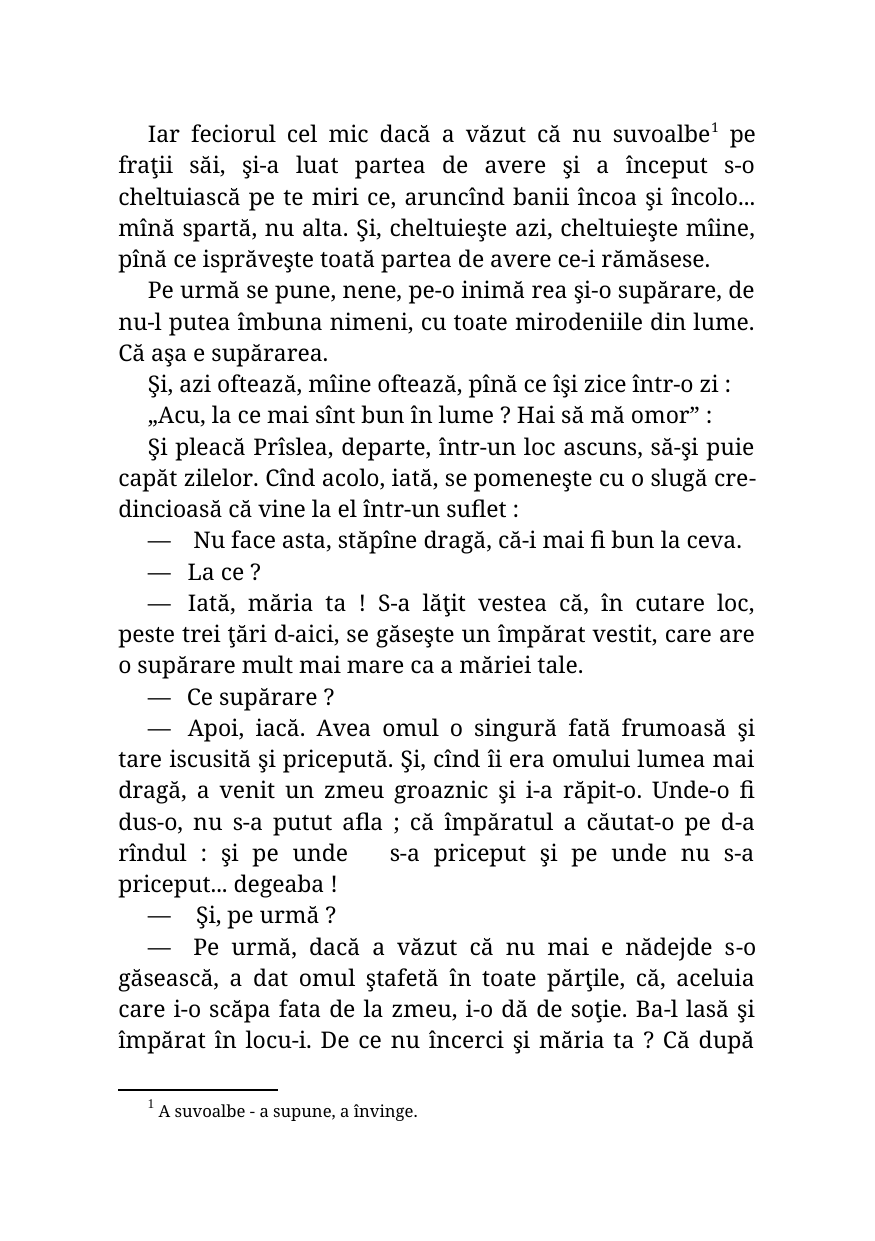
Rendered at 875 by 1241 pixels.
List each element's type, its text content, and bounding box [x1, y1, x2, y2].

list Ce supărare ? [118, 681, 756, 712]
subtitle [118, 931, 756, 1056]
text Şi pleacă Prîslea, departe, într-un loc ascuns, să-şi puie capăt zilelor. Cînd acolo, iată, se pomeneşte cu o slugă credincioasă că vine la el într-un suflet : [118, 431, 756, 524]
list La ce ? [118, 556, 756, 587]
list Iată, măria ta ! S-a lăţit vestea că, în cutare loc, peste trei ţări d-aici, se găseşte un împărat vestit, care are o supărare mult mai mare ca a măriei tale. [118, 587, 756, 681]
text Şi, azi oftează, mîine oftează, pînă ce îşi zice într-o zi : [118, 368, 756, 399]
text Iar feciorul cel mic dacă a văzut că nu suvoalbe pe fraţii săi, şi-a luat partea de avere şi a început s-o cheltuiască pe te miri ce, aruncînd banii încoa şi încolo... mînă spartă, nu alta. Şi, cheltuieşte azi, cheltuieşte mîine, pînă ce isprăveşte toată partea de avere ce-i rămăsese. [118, 118, 756, 274]
text Pe urmă se pune, nene, pe-o inimă rea şi-o supărare, de nu-l putea îmbuna nimeni, cu toate mirodeniile din lume. Că aşa e supărarea. [118, 274, 756, 368]
text „Acu, la ce mai sînt bun în lume ? Hai să mă omor” : [118, 399, 756, 431]
list Nu face asta, stăpîne dragă, că-i mai fi bun la ceva. [118, 524, 756, 556]
subtitle Şi, pe urmă ? [118, 899, 756, 931]
list Apoi, iacă. Avea omul o singură fată frumoasă şi tare iscusită şi pricepută. Şi, cînd îi era omului lumea mai dragă, a venit un zmeu groaznic şi i-a răpit-o. Unde-o fi dus-o, nu s-a putut afla ; că împăratul a căutat-o pe d-a rîndul : şi pe unde s-a priceput şi pe unde nu s-a priceput... degeaba ! [118, 712, 756, 899]
